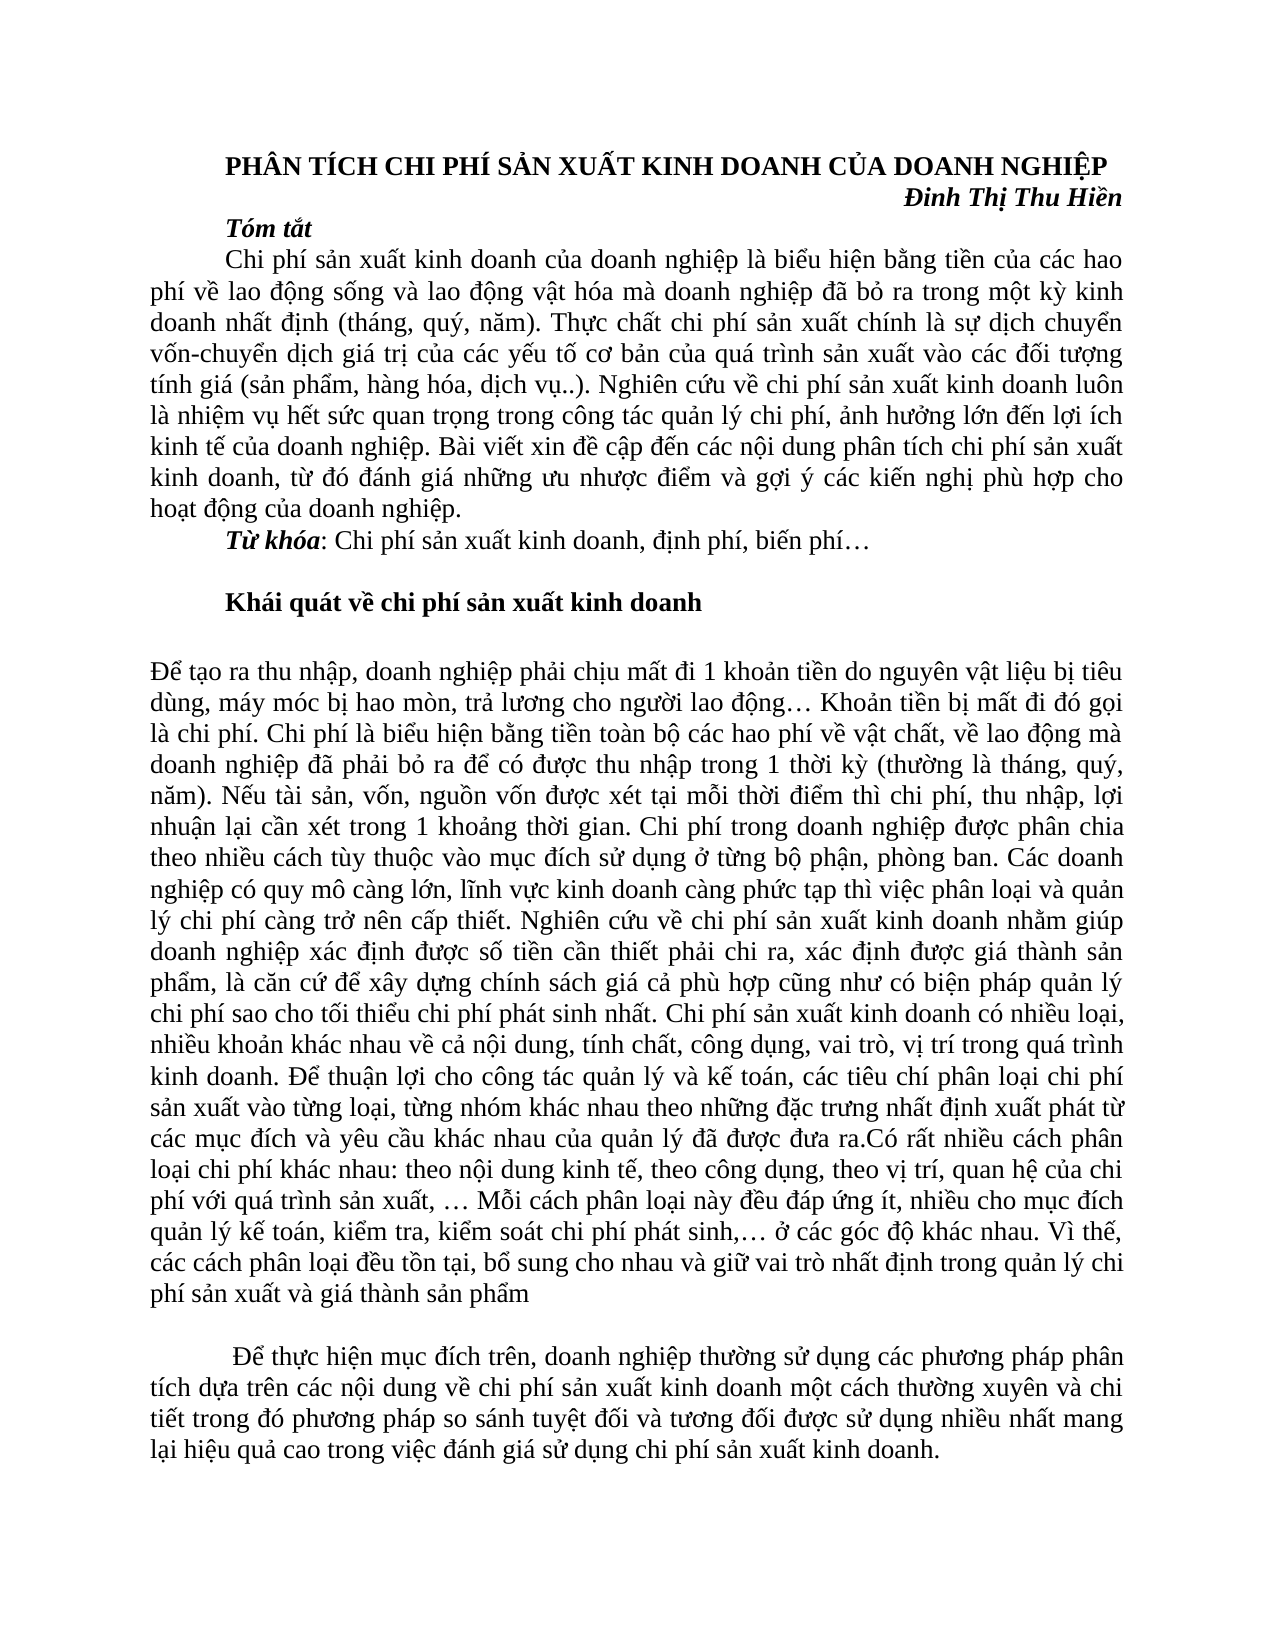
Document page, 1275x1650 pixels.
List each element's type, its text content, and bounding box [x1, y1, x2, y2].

text Chi phí sản xuất kinh doanh của doanh nghiệp là biểu hiện bằng tiền của các hao phí về lao động sống và lao động vật hóa mà doanh nghiệp đã bỏ ra trong một kỳ kinh doanh nhất định (tháng, quý, năm). Thực chất chi phí sản xuất chính là sự dịch chuyển vốn-chuyển dịch giá trị của các yếu tố cơ bản của quá trình sản xuất vào các đối tượng tính giá (sản phẩm, hàng hóa, dịch vụ..). Nghiên cứu về chi phí sản xuất kinh doanh luôn là nhiệm vụ hết sức quan trọng trong công tác quản lý chi phí, ảnh hưởng lớn đến lợi ích kinh tế của doanh nghiệp. Bài viết xin đề cập đến các nội dung phân tích chi phí sản xuất kinh doanh, từ đó đánh giá những ưu nhược điểm và gợi ý các kiến nghị phù hợp cho hoạt động của doanh nghiệp. [150, 243, 1125, 524]
text PHÂN TÍCH CHI PHÍ SẢN XUẤT KINH DOANH CỦA DOANH NGHIỆP [150, 150, 1125, 181]
text Tóm tắt [150, 212, 1125, 243]
text Để thực hiện mục đích trên, doanh nghiệp thường sử dụng các phương pháp phân tích dựa trên các nội dung về chi phí sản xuất kinh doanh một cách thường xuyên và chi tiết trong đó phương pháp so sánh tuyệt đối và tương đối được sử dụng nhiều nhất mang lại hiệu quả cao trong việc đánh giá sử dụng chi phí sản xuất kinh doanh. [150, 1340, 1125, 1464]
text Khái quát về chi phí sản xuất kinh doanh [150, 586, 1125, 617]
text Từ khóa: Chi phí sản xuất kinh doanh, định phí, biến phí… [150, 524, 1125, 555]
text Để tạo ra thu nhập, doanh nghiệp phải chịu mất đi 1 khoản tiền do nguyên vật liệu bị tiêu dùng, máy móc bị hao mòn, trả lương cho người lao động… Khoản tiền bị mất đi đó gọi là chi phí. Chi phí là biểu hiện bằng tiền toàn bộ các hao phí về vật chất, về lao động mà doanh nghiệp đã phải bỏ ra để có được thu nhập trong 1 thời kỳ (thường là tháng, quý, năm). Nếu tài sản, vốn, nguồn vốn được xét tại mỗi thời điểm thì chi phí, thu nhập, lợi nhuận lại cần xét trong 1 khoảng thời gian. Chi phí trong doanh nghiệp được phân chia theo nhiều cách tùy thuộc vào mục đích sử dụng ở từng bộ phận, phòng ban. Các doanh nghiệp có quy mô càng lớn, lĩnh vực kinh doanh càng phức tạp thì việc phân loại và quản lý chi phí càng trở nên cấp thiết. Nghiên cứu về chi phí sản xuất kinh doanh nhằm giúp doanh nghiệp xác định được số tiền cần thiết phải chi ra, xác định được giá thành sản phẩm, là căn cứ để xây dựng chính sách giá cả phù hợp cũng như có biện pháp quản lý chi phí sao cho tối thiểu chi phí phát sinh nhất. Chi phí sản xuất kinh doanh có nhiều loại, nhiều khoản khác nhau về cả nội dung, tính chất, công dụng, vai trò, vị trí trong quá trình kinh doanh. Để thuận lợi cho công tác quản lý và kế toán, các tiêu chí phân loại chi phí sản xuất vào từng loại, từng nhóm khác nhau theo những đặc trưng nhất định xuất phát từ các mục đích và yêu cầu khác nhau của quản lý đã được đưa ra.Có rất nhiều cách phân loại chi phí khác nhau: theo nội dung kinh tế, theo công dụng, theo vị trí, quan hệ của chi phí với quá trình sản xuất, … Mỗi cách phân loại này đều đáp ứng ít, nhiều cho mục đích quản lý kế toán, kiểm tra, kiểm soát chi phí phát sinh,… ở các góc độ khác nhau. Vì thế, các cách phân loại đều tồn tại, bổ sung cho nhau và giữ vai trò nhất định trong quản lý chi phí sản xuất và giá thành sản phẩm [150, 997, 1125, 1309]
text Đinh Thị Thu Hiền [150, 181, 1125, 212]
